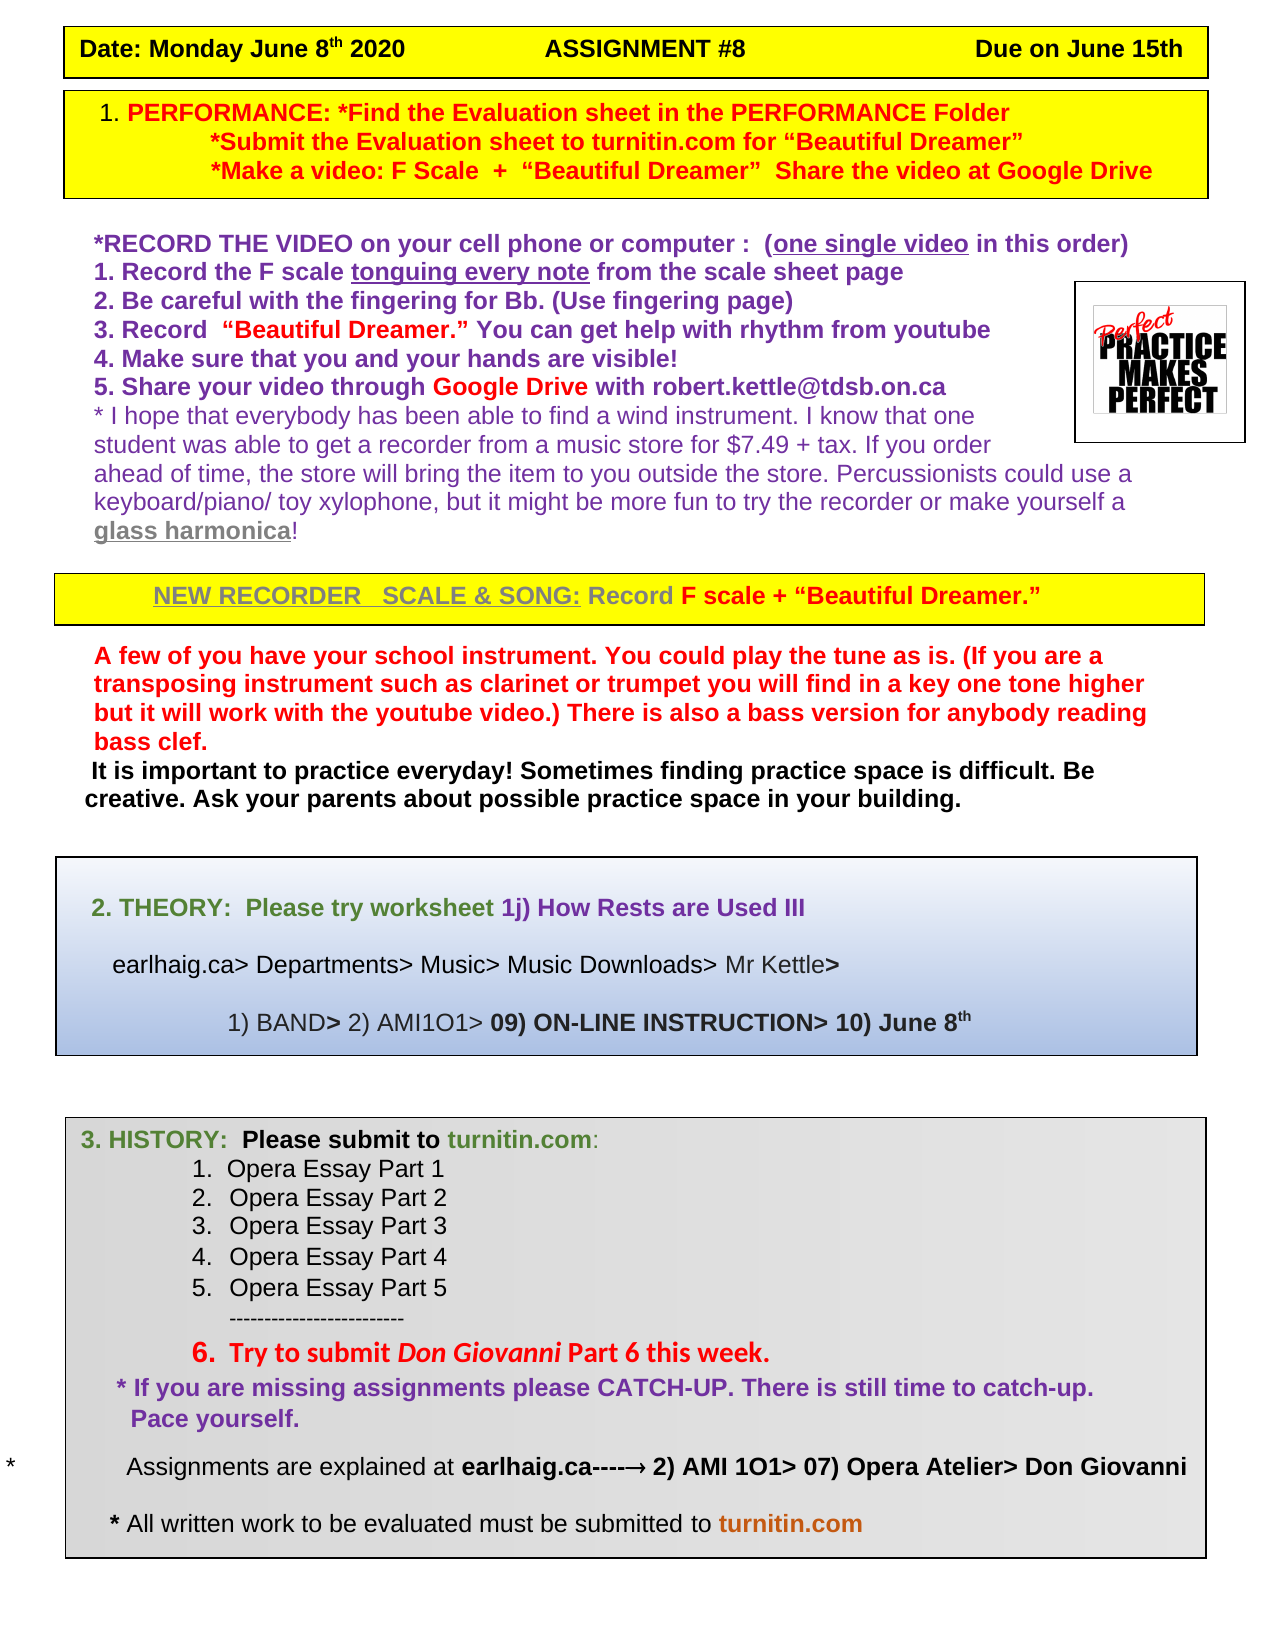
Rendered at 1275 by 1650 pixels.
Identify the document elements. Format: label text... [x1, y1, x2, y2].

text 2. Be careful with the fingering for Bb. (Use fingering page) [94, 286, 1074, 315]
picture [1090, 289, 1229, 430]
text 3. Record “Beautiful Dreamer.” You can get help with rhythm from youtube [94, 315, 1074, 343]
text 4. Make sure that you and your hands are visible! [94, 343, 1074, 372]
text *RECORD THE VIDEO on your cell phone or computer : (one single video in this order) [94, 228, 1172, 257]
text 1. Record the F scale tonguing every note from the scale sheet page [94, 257, 1172, 286]
text 5. Share your video through Google Drive with robert.kettle@tdsb.on.ca [94, 372, 1074, 401]
text A few of you have your school instrument. You could play the tune as is. (If you are a transposing instrument such as clarinet or trumpet you will find in a key one tone higher but it will work with the youtube video.) There is also a bass version for anybody reading bass clef. [94, 641, 1172, 756]
text * I hope that everybody has been able to find a wind instrument. I know that one student was able to get a recorder from a music store for $7.49 + tax. If you order ahead of time, the store will bring the item to you outside the store. Percussionists could use a keyboard/piano/ toy xylophone, but it might be more fun to try the recorder or make yourself a glass harmonica! [94, 401, 1172, 545]
text It is important to practice everyday! Sometimes finding practice space is difficult. Be creative. Ask your parents about possible practice space in your building. [84, 756, 1172, 813]
